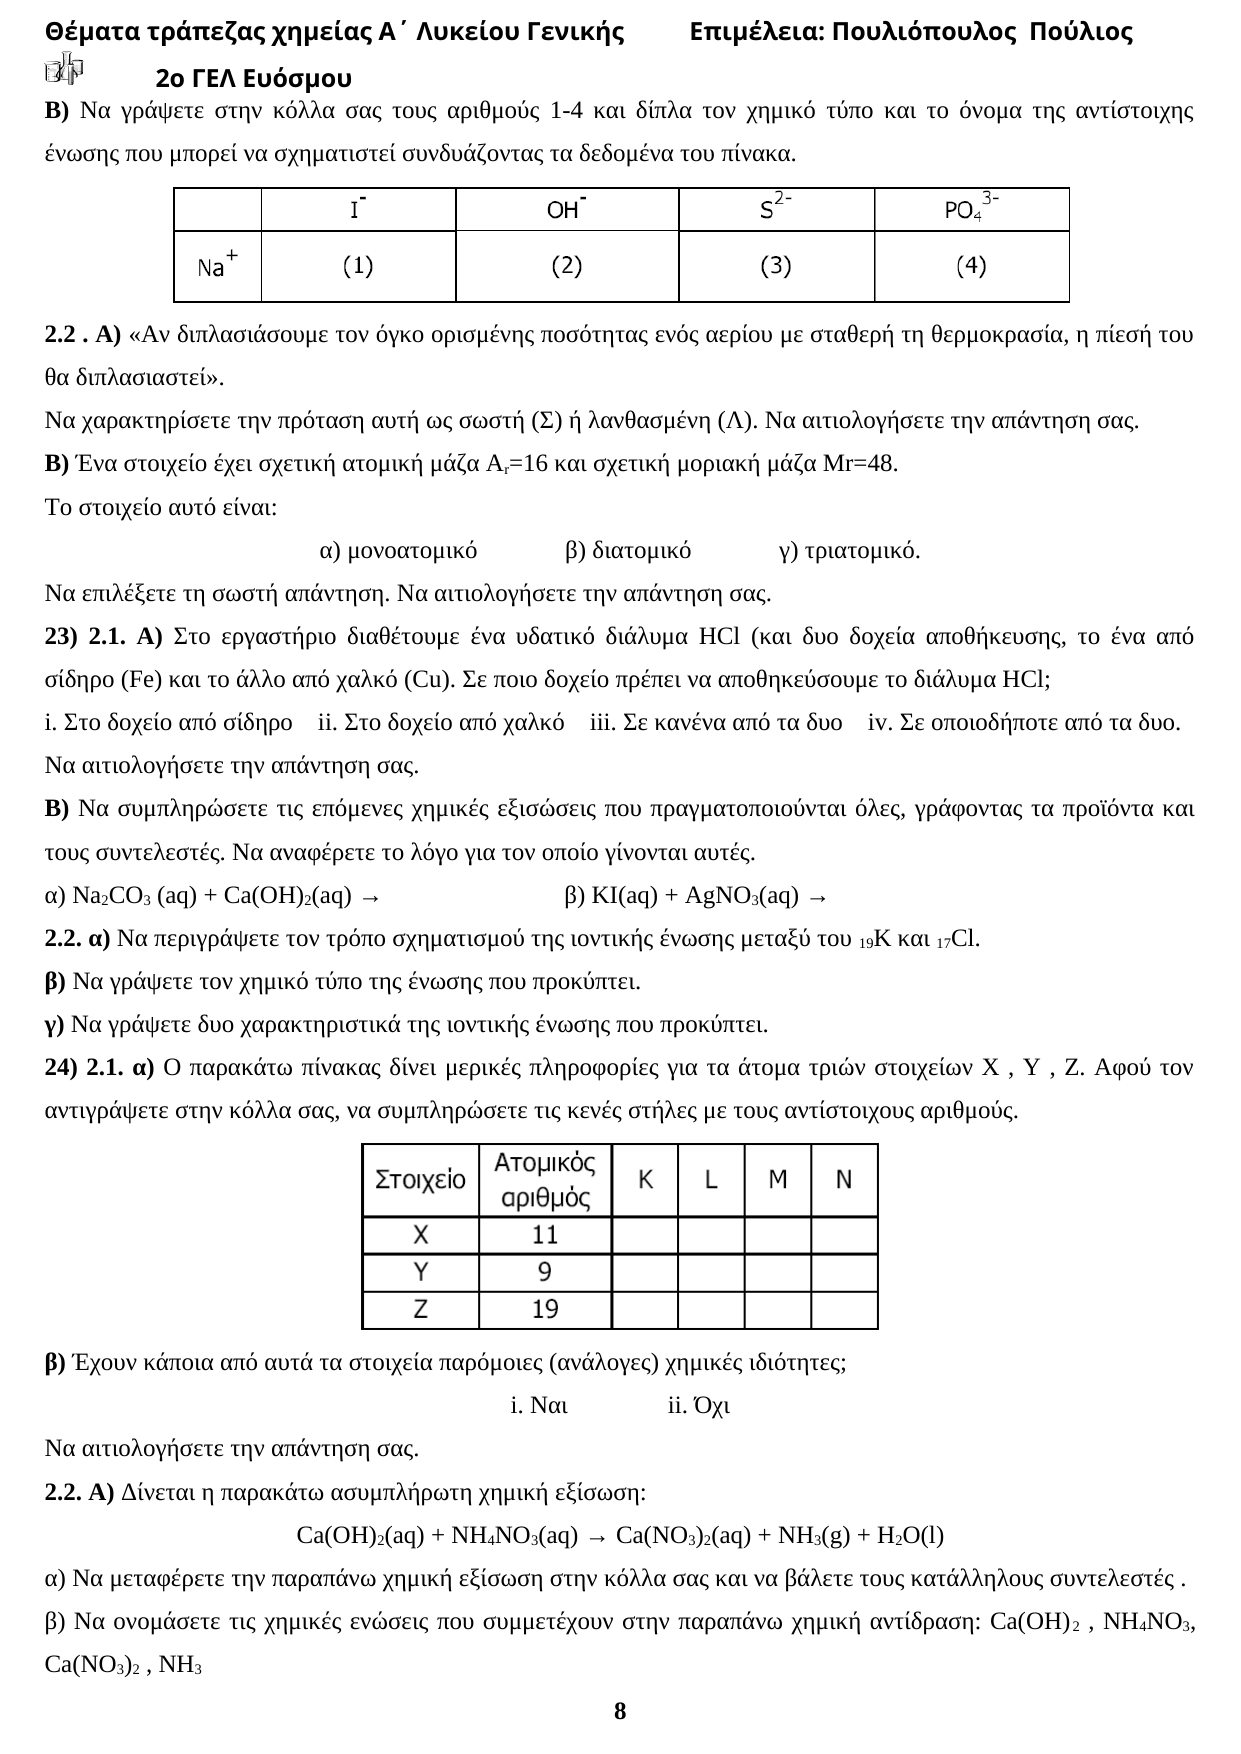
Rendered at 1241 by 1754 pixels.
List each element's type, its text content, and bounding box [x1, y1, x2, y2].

text Ca(OH)2(aq) + ΝΗ4ΝΟ3(aq) → Ca(NO3)2(aq) + ΝΗ3(g) + Η2Ο(l) [44, 1520, 1196, 1548]
text β) Να ονομάσετε τις χημικές ενώσεις που συμμετέχουν στην παραπάνω χημική αντίδραση: Ca(OH)2 , ΝΗ4ΝΟ3, Ca(NO3)2 , ΝΗ3 [44, 1606, 1196, 1678]
text Το στοιχείο αυτό είναι: [44, 492, 1196, 520]
text 24) 2.1. α) Ο παρακάτω πίνακας δίνει μερικές πληροφορίες για τα άτομα τριών στοιχείων X , Y , Z. Αφού τον αντιγράψετε στην κόλλα σας, να συμπληρώσετε τις κενές στήλες με τους αντίστοιχους αριθμούς. [44, 1052, 1196, 1124]
text 2.2. α) Να περιγράψετε τον τρόπο σχηματισμού της ιοντικής ένωσης μεταξύ του 19Κ και 17Cl. [44, 923, 1196, 952]
text Να επιλέξετε τη σωστή απάντηση. Να αιτιολογήσετε την απάντηση σας. [44, 578, 1196, 607]
text Β) Ένα στοιχείο έχει σχετική ατομική μάζα Ar=16 και σχετική μοριακή μάζα Mr=48. [44, 448, 1196, 477]
text α) Na2CO3 (aq) + Ca(OH)2(aq) → β) KI(aq) + AgNO3(aq) → [44, 880, 1196, 908]
text α) Να μεταφέρετε την παραπάνω χημική εξίσωση στην κόλλα σας και να βάλετε τους κατάλληλους συντελεστές . [44, 1563, 1196, 1592]
text Β) Να γράψετε στην κόλλα σας τους αριθμούς 1-4 και δίπλα τον χημικό τύπο και το όνομα της αντίστοιχης ένωσης που μπορεί να σχηματιστεί συνδυάζοντας τα δεδομένα του πίνακα. [44, 95, 1196, 167]
text i. Στο δοχείο από σίδηρο ii. Στο δοχείο από χαλκό iii. Σε κανένα από τα δυο iv. Σε οποιοδήποτε από τα δυο. [44, 707, 1196, 736]
text 23) 2.1. Α) Στο εργαστήριο διαθέτουμε ένα υδατικό διάλυμα ΗCl (και δυο δοχεία αποθήκευσης, το ένα από σίδηρο (Fe) και το άλλο από χαλκό (Cu). Σε ποιο δοχείο πρέπει να αποθηκεύσουμε το διάλυμα ΗCl; [44, 621, 1196, 693]
text 2.2 . A) «Αν διπλασιάσουμε τον όγκο ορισμένης ποσότητας ενός αερίου με σταθερή τη θερμοκρασία, η πίεσή του θα διπλασιαστεί». [44, 319, 1196, 391]
text α) μονοατομικό β) διατομικό γ) τριατομικό. [44, 535, 1196, 563]
text β) Έχουν κάποια από αυτά τα στοιχεία παρόμοιες (ανάλογες) χημικές ιδιότητες; [44, 1347, 1196, 1376]
text i. Ναι ii. Όχι [44, 1390, 1196, 1419]
text Β) Να συμπληρώσετε τις επόμενες χημικές εξισώσεις που πραγματοποιούνται όλες, γράφοντας τα προϊόντα και τους συντελεστές. Να αναφέρετε το λόγο για τον οποίο γίνονται αυτές. [44, 793, 1196, 865]
text γ) Να γράψετε δυο χαρακτηριστικά της ιοντικής ένωσης που προκύπτει. [44, 1009, 1196, 1038]
text Να χαρακτηρίσετε την πρόταση αυτή ως σωστή (Σ) ή λανθασμένη (Λ). Να αιτιολογήσετε την απάντηση σας. [44, 405, 1196, 434]
text β) Να γράψετε τον χημικό τύπο της ένωσης που προκύπτει. [44, 966, 1196, 995]
picture [357, 1138, 883, 1333]
text 2.2. Α) Δίνεται η παρακάτω ασυμπλήρωτη χημική εξίσωση: [44, 1477, 1196, 1505]
text Να αιτιολογήσετε την απάντηση σας. [44, 750, 1196, 779]
picture [168, 181, 1073, 305]
text Να αιτιολογήσετε την απάντηση σας. [44, 1433, 1196, 1462]
picture [44, 48, 84, 88]
